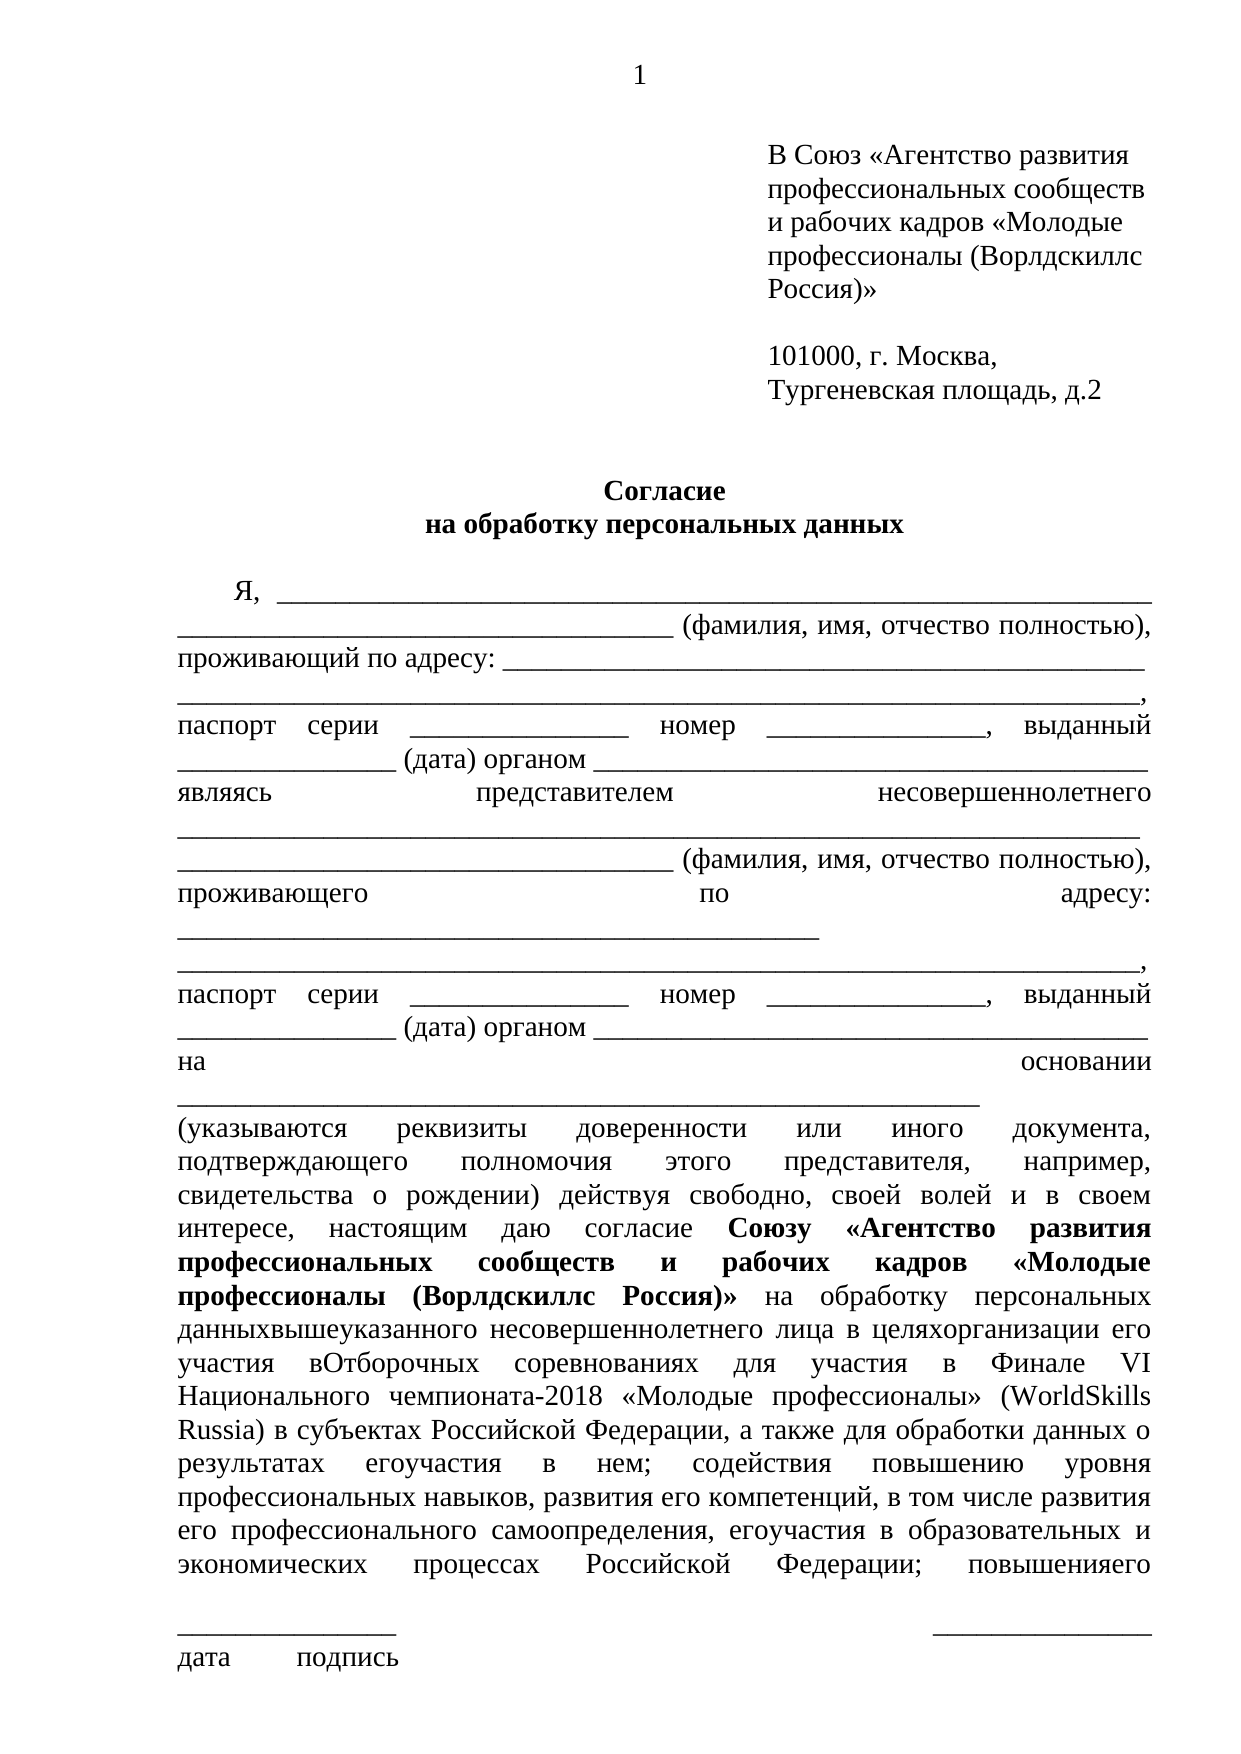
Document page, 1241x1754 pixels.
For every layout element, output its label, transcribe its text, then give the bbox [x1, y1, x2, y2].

text на обработку персональных данных [177, 506, 1152, 540]
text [177, 1110, 1152, 1579]
text __________________________________________________________________, паспорт серии _______________ номер _______________, выданный _______________ (дата) органом ______________________________________ [177, 674, 1152, 774]
text Я, ____________________________________________________________ __________________________________ (фамилия, имя, отчество полностью), проживающий по адресу: ____________________________________________ [177, 573, 1152, 674]
text являясь представителем несовершеннолетнего __________________________________________________________________ __________________________________ (фамилия, имя, отчество полностью), проживающего по адресу: ____________________________________________ [177, 774, 1152, 942]
text на основании _______________________________________________________ [177, 1043, 1152, 1110]
text __________________________________________________________________, паспорт серии _______________ номер _______________, выданный _______________ (дата) органом ______________________________________ [177, 942, 1152, 1043]
text 101000, г. Москва, Тургеневская площадь, д.2 [767, 338, 1152, 406]
text Согласие [177, 473, 1152, 506]
text В Союз «Агентство развития профессиональных сообществ и рабочих кадров «Молодые профессионалы (Ворлдскиллс Россия)» [767, 137, 1152, 305]
